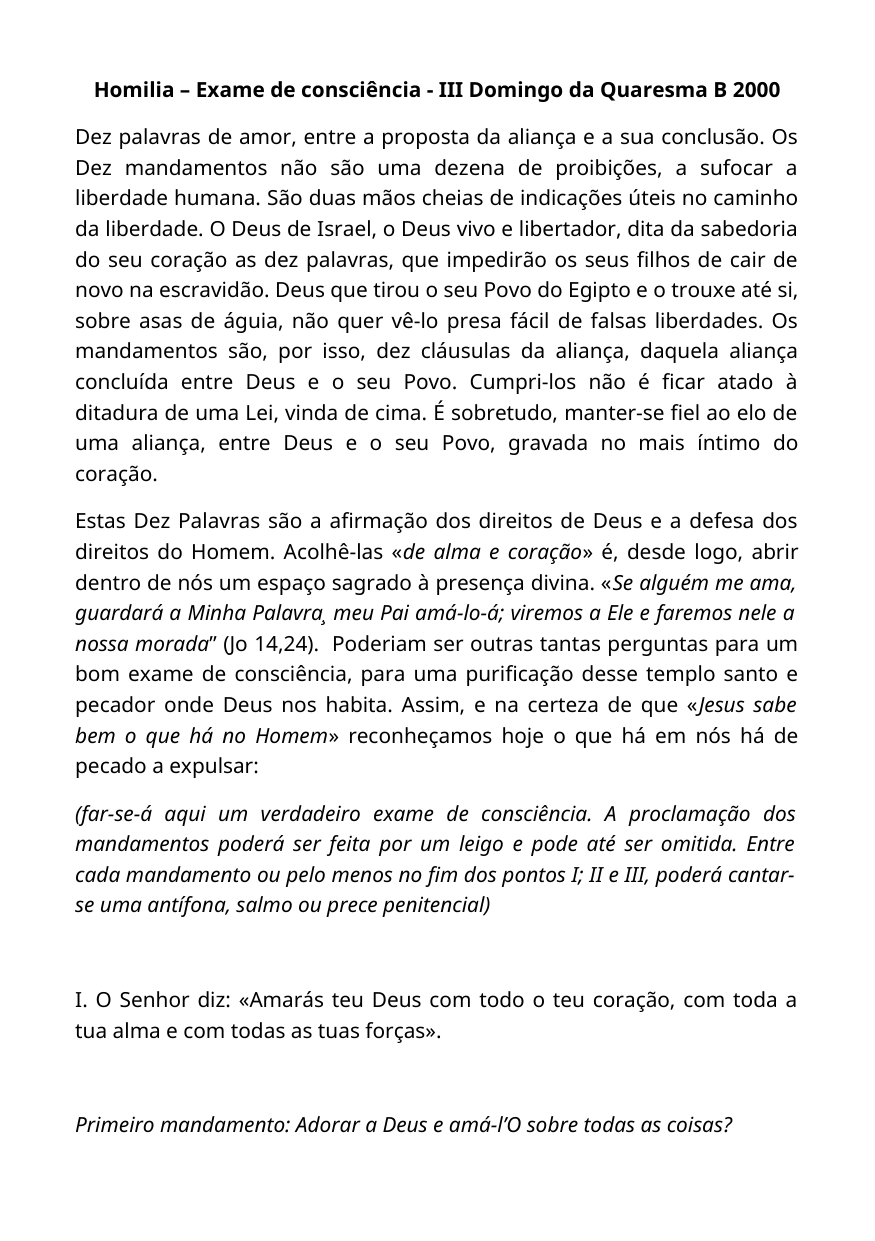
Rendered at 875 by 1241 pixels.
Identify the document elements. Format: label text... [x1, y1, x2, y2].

text (far-se-á aqui um verdadeiro exame de consciência. A proclamação dos mandamentos poderá ser feita por um leigo e pode até ser omitida. Entre cada mandamento ou pelo menos no fim dos pontos I; II e III, poderá cantar-se uma antífona, salmo ou prece penitencial) [75, 799, 799, 919]
text Homilia – Exame de consciência - III Domingo da Quaresma B 2000 [75, 75, 799, 103]
text I. O Senhor diz: «Amarás teu Deus com todo o teu coração, com toda a tua alma e com todas as tuas forças». [75, 985, 799, 1044]
text Primeiro mandamento: Adorar a Deus e amá-l’O sobre todas as coisas? [75, 1110, 799, 1139]
text Dez palavras de amor, entre a proposta da aliança e a sua conclusão. Os Dez mandamentos não são uma dezena de proibições, a sufocar a liberdade humana. São duas mãos cheias de indicações úteis no caminho da liberdade. O Deus de Israel, o Deus vivo e libertador, dita da sabedoria do seu coração as dez palavras, que impedirão os seus filhos de cair de novo na escravidão. Deus que tirou o seu Povo do Egipto e o trouxe até si, sobre asas de águia, não quer vê-lo presa fácil de falsas liberdades. Os mandamentos são, por isso, dez cláusulas da aliança, daquela aliança concluída entre Deus e o seu Povo. Cumpri-los não é ficar atado à ditadura de uma Lei, vinda de cima. É sobretudo, manter-se fiel ao elo de uma aliança, entre Deus e o seu Povo, gravada no mais íntimo do coração. [75, 122, 799, 488]
text Estas Dez Palavras são a afirmação dos direitos de Deus e a defesa dos direitos do Homem. Acolhê-las «de alma e coração» é, desde logo, abrir dentro de nós um espaço sagrado à presença divina. «Se alguém me ama, guardará a Minha Palavra¸ meu Pai amá-lo-á; viremos a Ele e faremos nele a nossa morada” (Jo 14,24). Poderiam ser outras tantas perguntas para um bom exame de consciência, para uma purificação desse templo santo e pecador onde Deus nos habita. Assim, e na certeza de que «Jesus sabe bem o que há no Homem» reconheçamos hoje o que há em nós há de pecado a expulsar: [75, 506, 799, 780]
